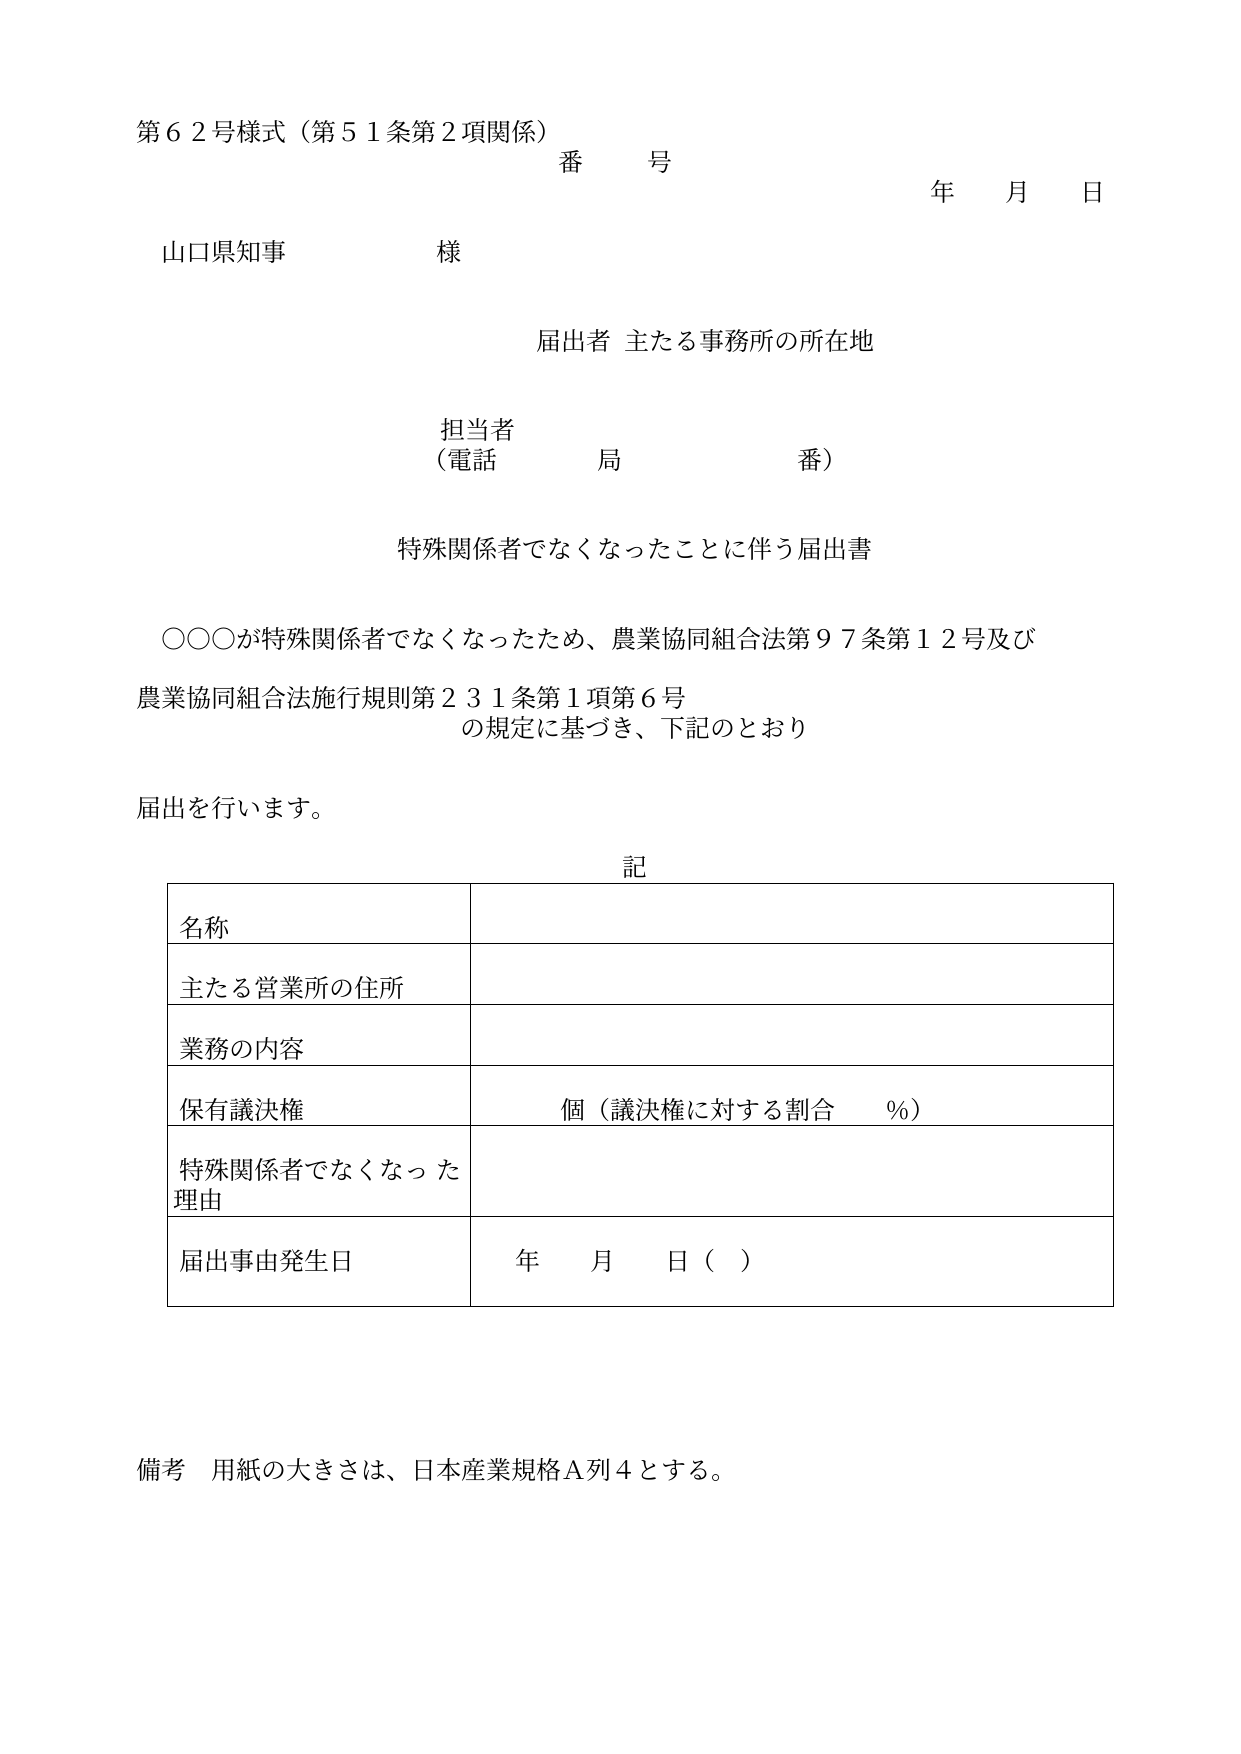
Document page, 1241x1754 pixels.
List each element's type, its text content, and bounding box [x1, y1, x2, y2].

text 山口県知事 様 [136, 237, 1133, 267]
text 特殊関係者でなくなったことに伴う届出書 [136, 535, 1133, 565]
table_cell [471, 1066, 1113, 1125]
text （電話 局 番） [136, 446, 1133, 476]
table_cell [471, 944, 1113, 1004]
text 備考 用紙の大きさは、日本産業規格Ａ列４とする。 [136, 1456, 1133, 1486]
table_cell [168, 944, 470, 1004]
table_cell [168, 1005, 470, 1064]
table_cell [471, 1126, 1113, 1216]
text 記 [136, 853, 1133, 883]
text 届出者 主たる事務所の所在地 [136, 327, 1133, 356]
text の規定に基づき、下記のとおり [136, 714, 1133, 744]
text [136, 118, 1133, 148]
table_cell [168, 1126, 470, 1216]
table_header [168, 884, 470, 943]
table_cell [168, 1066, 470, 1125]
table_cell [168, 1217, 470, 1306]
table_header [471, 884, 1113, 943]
text 年 月 日 [136, 178, 1133, 207]
text 番 号 [136, 148, 1133, 178]
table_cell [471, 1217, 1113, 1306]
text 農業協同組合法施行規則第２３１条第１項第６号 [136, 684, 1133, 714]
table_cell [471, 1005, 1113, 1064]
text 担当者 [136, 416, 1133, 446]
text 届出を行います。 [136, 793, 1133, 823]
text ○○○が特殊関係者でなくなったため、農業協同組合法第９７条第１２号及び [136, 624, 1133, 654]
